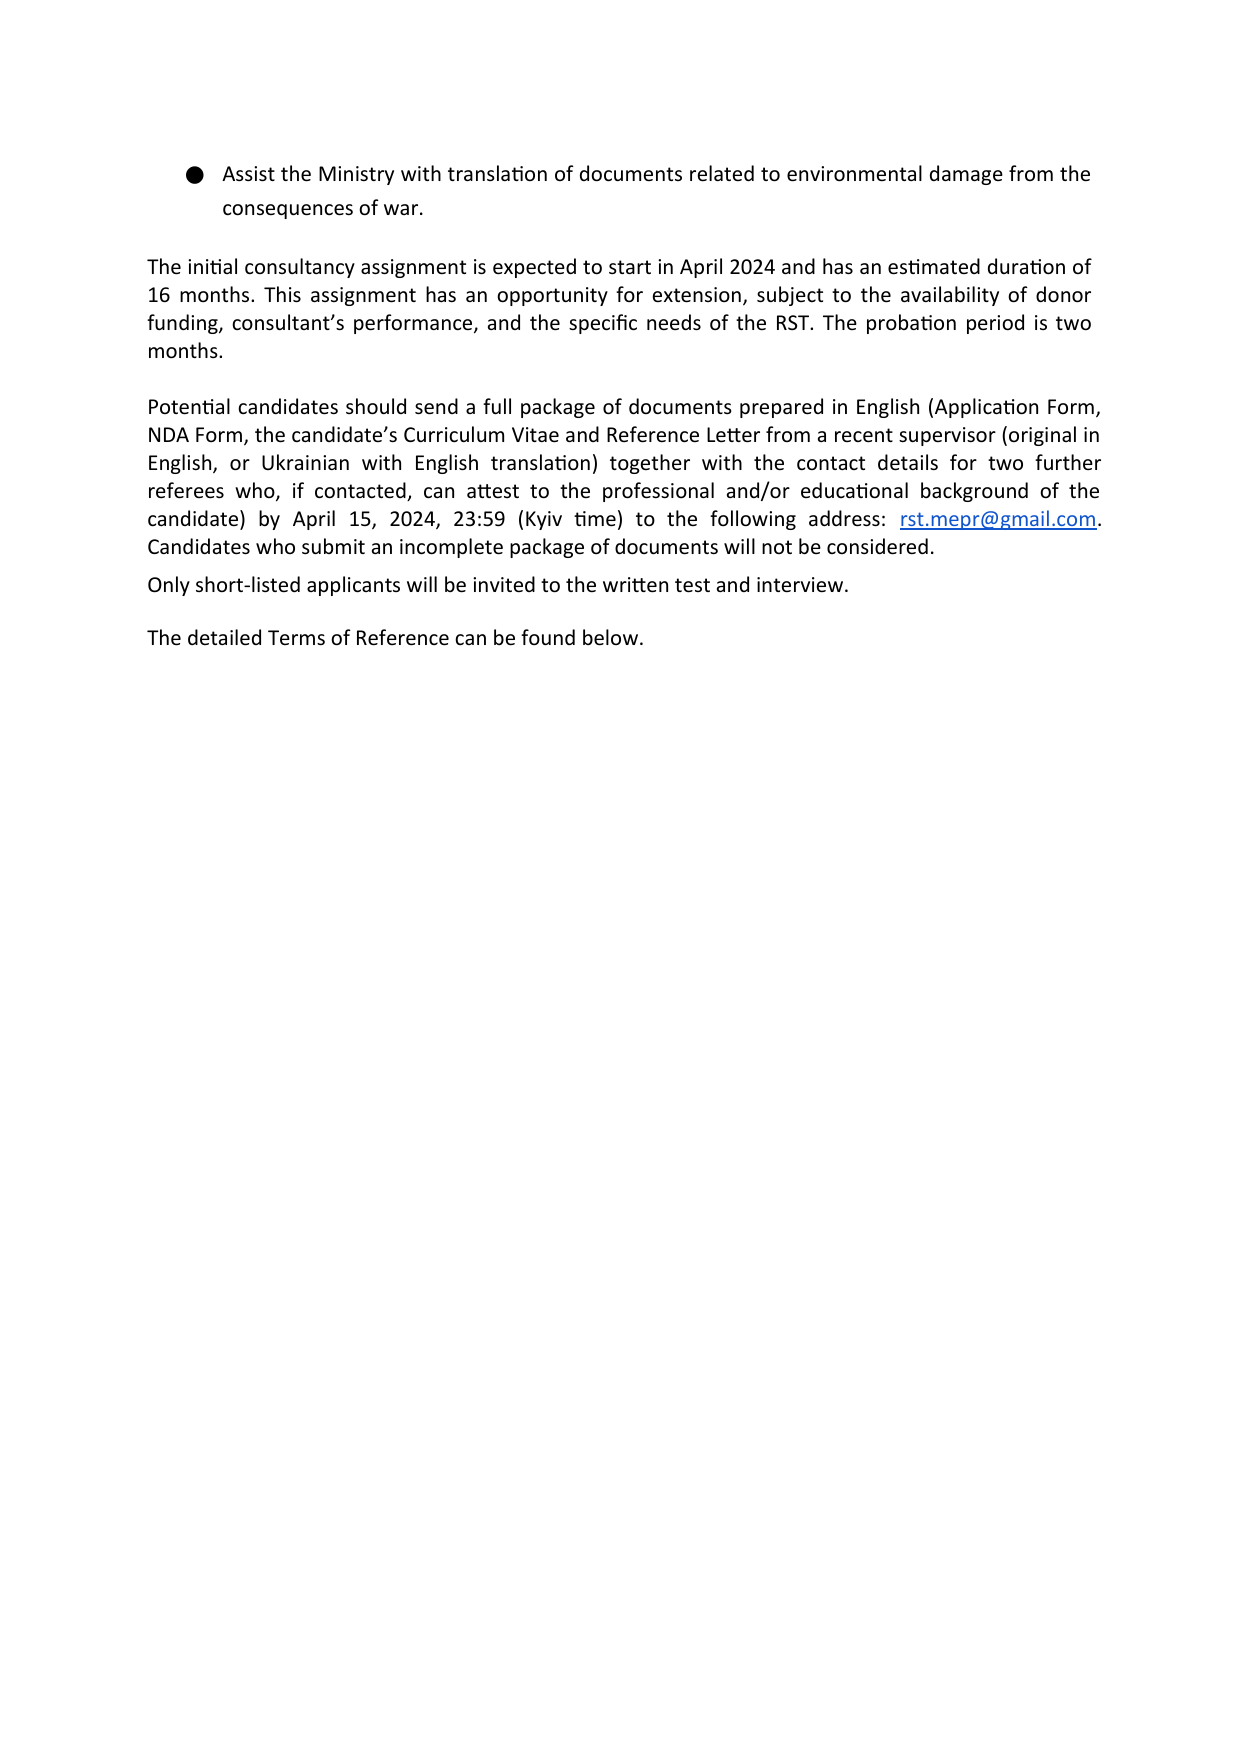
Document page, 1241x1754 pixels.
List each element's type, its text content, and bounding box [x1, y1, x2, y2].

text Potential candidates should send a full package of documents prepared in English (Application Form, NDA Form, the candidate’s Curriculum Vitae and Reference Letter from a recent supervisor (original in English, or Ukrainian with English translation) together with the contact details for two further referees who, if contacted, can attest to the professional and/or educational background of the candidate) by April 15, 2024, 23:59 (Kyiv time) to the following address: rst.mepr@gmail.com. Candidates who submit an incomplete package of documents will not be considered. [147, 392, 1103, 560]
text Only short-listed applicants will be invited to the written test and interview. [147, 570, 1103, 598]
text The initial consultancy assignment is expected to start in April 2024 and has an estimated duration of 16 months. This assignment has an opportunity for extension, subject to the availability of donor funding, consultant’s performance, and the specific needs of the RST. The probation period is two months. [147, 252, 1093, 364]
list Assist the Ministry with translation of documents related to environmental damage from the consequences of war. [184, 147, 1093, 222]
text The detailed Terms of Reference can be found below. [147, 623, 1103, 651]
